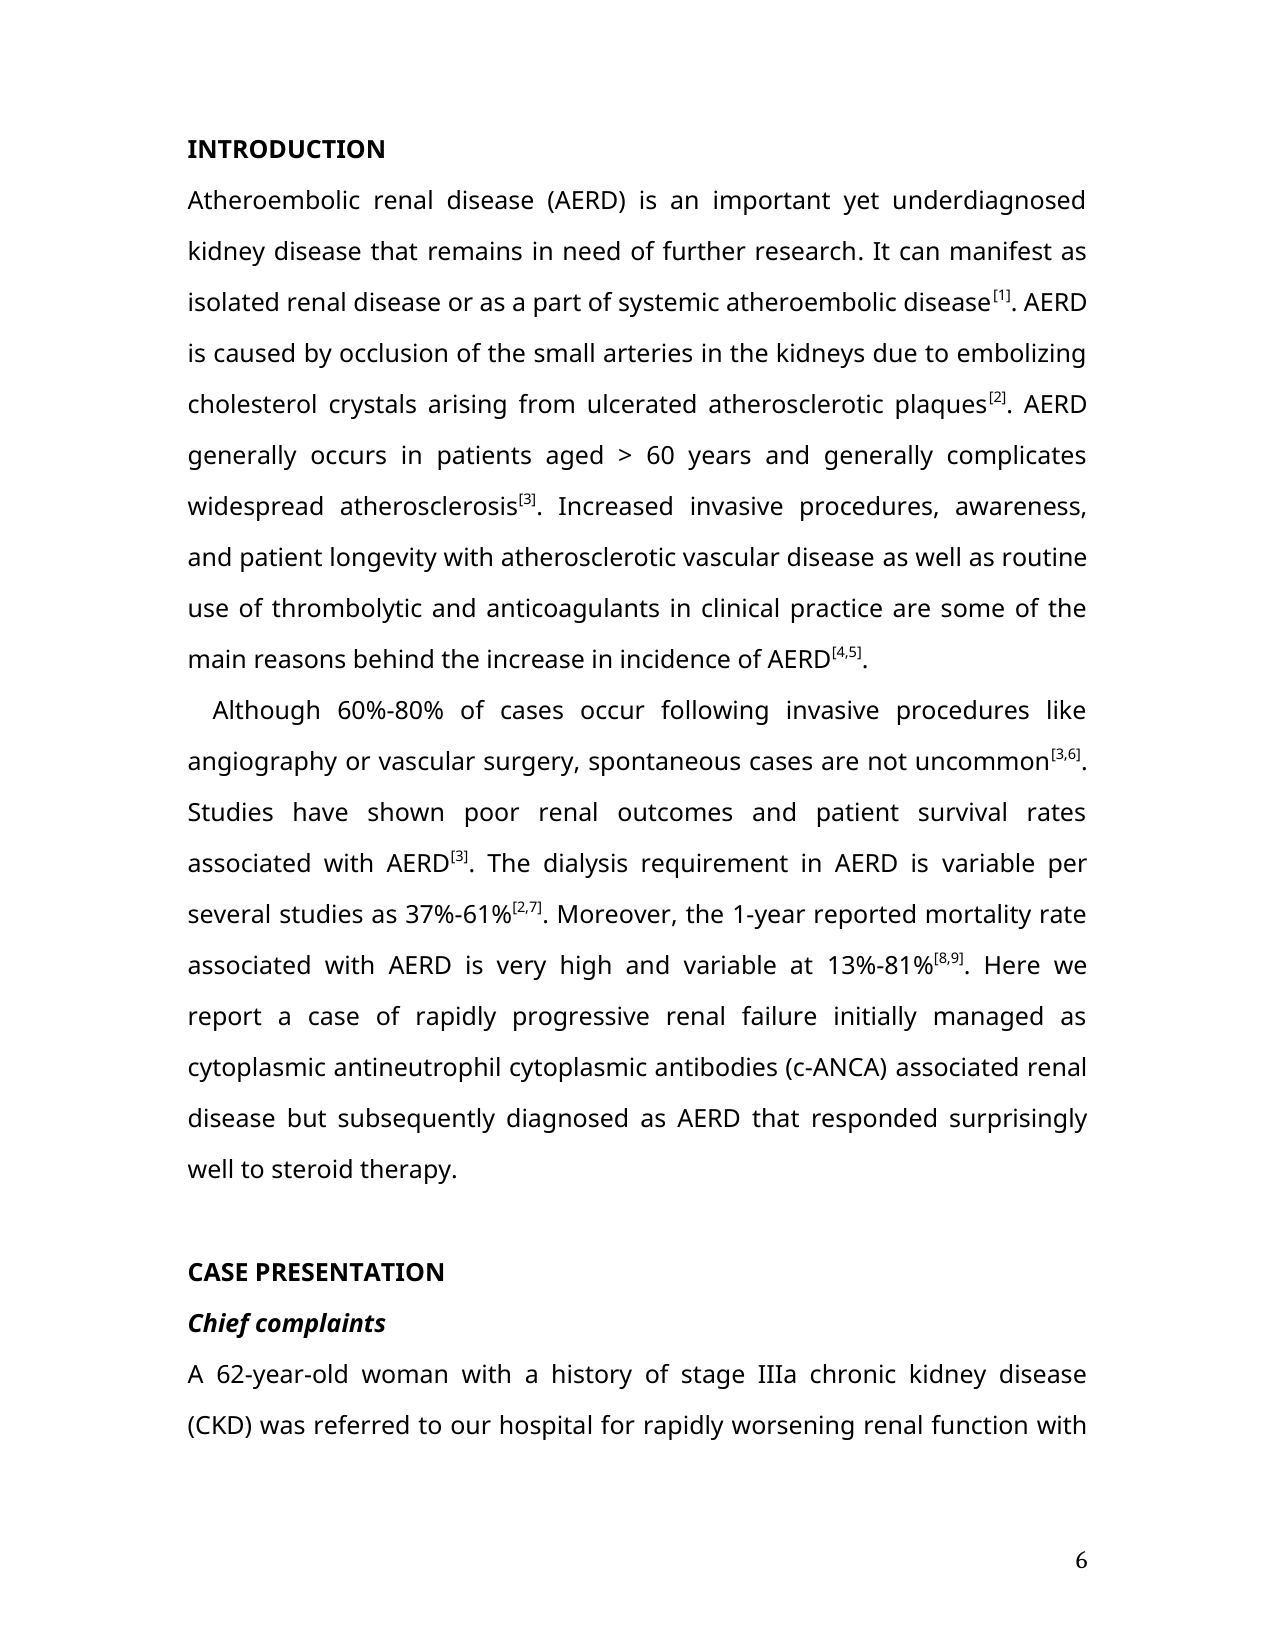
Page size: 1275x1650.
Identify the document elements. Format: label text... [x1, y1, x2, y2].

text Although 60%-80% of cases occur following invasive procedures like angiography or vascular surgery, spontaneous cases are not uncommon[3,6]. Studies have shown poor renal outcomes and patient survival rates associated with AERD[3]. The dialysis requirement in AERD is variable per several studies as 37%-61%[2,7]. Moreover, the 1-year reported mortality rate associated with AERD is very high and variable at 13%-81%[8,9]. Here we report a case of rapidly progressive renal failure initially managed as cytoplasmic antineutrophil cytoplasmic antibodies (c-ANCA) associated renal disease but subsequently diagnosed as AERD that responded surprisingly well to steroid therapy. [187, 693, 1087, 1186]
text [187, 1356, 1087, 1441]
text Chief complaints [187, 1305, 1087, 1339]
text Atheroembolic renal disease (AERD) is an important yet underdiagnosed kidney disease that remains in need of further research. It can manifest as isolated renal disease or as a part of systemic atheroembolic disease[1]. AERD is caused by occlusion of the small arteries in the kidneys due to embolizing cholesterol crystals arising from ulcerated atherosclerotic plaques[2]. AERD generally occurs in patients aged > 60 years and generally complicates widespread atherosclerosis[3]. Increased invasive procedures, awareness, and patient longevity with atherosclerotic vascular disease as well as routine use of thrombolytic and anticoagulants in clinical practice are some of the main reasons behind the increase in incidence of AERD[4,5]. [187, 182, 1087, 676]
text CASE PRESENTATION [187, 1254, 1087, 1288]
text INTRODUCTION [187, 131, 1087, 165]
